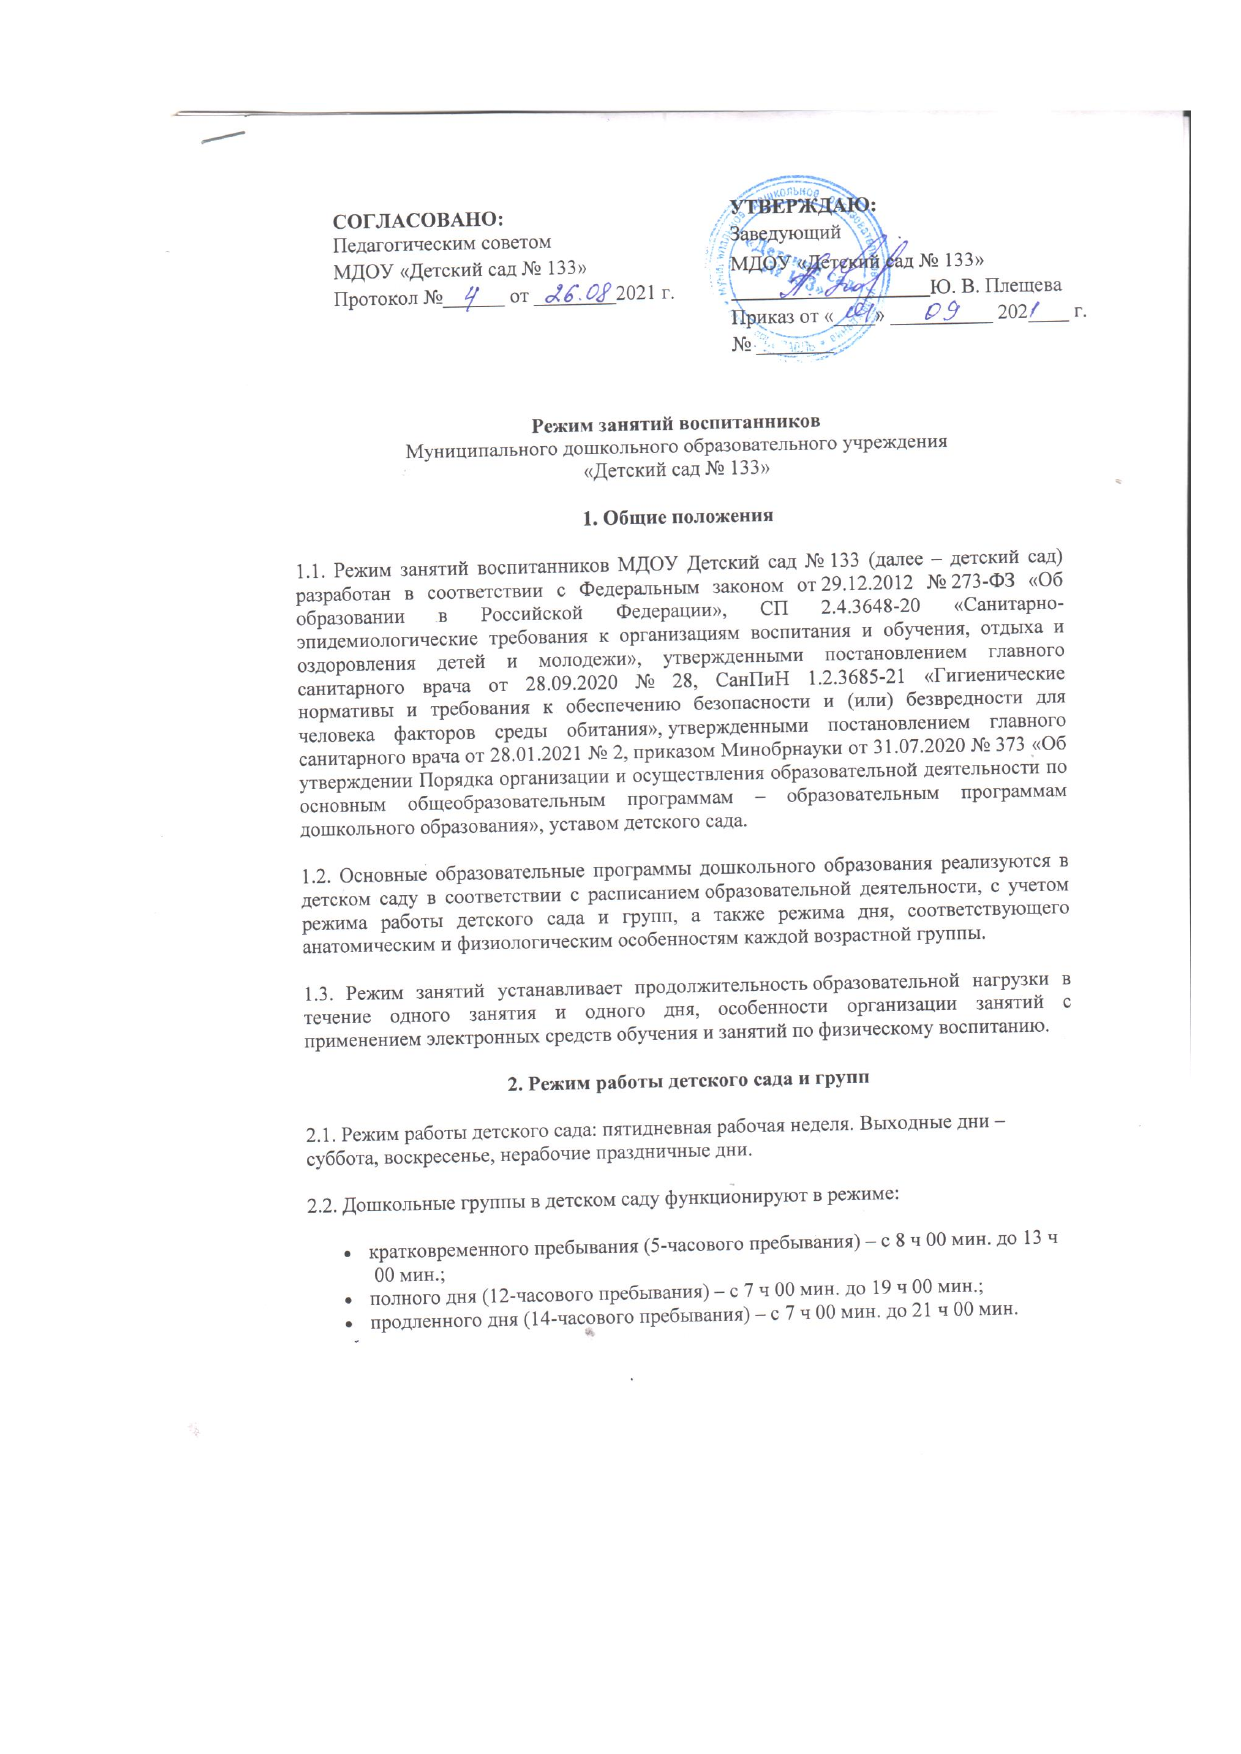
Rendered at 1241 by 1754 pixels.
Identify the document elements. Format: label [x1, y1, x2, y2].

picture [150, 103, 1191, 1535]
